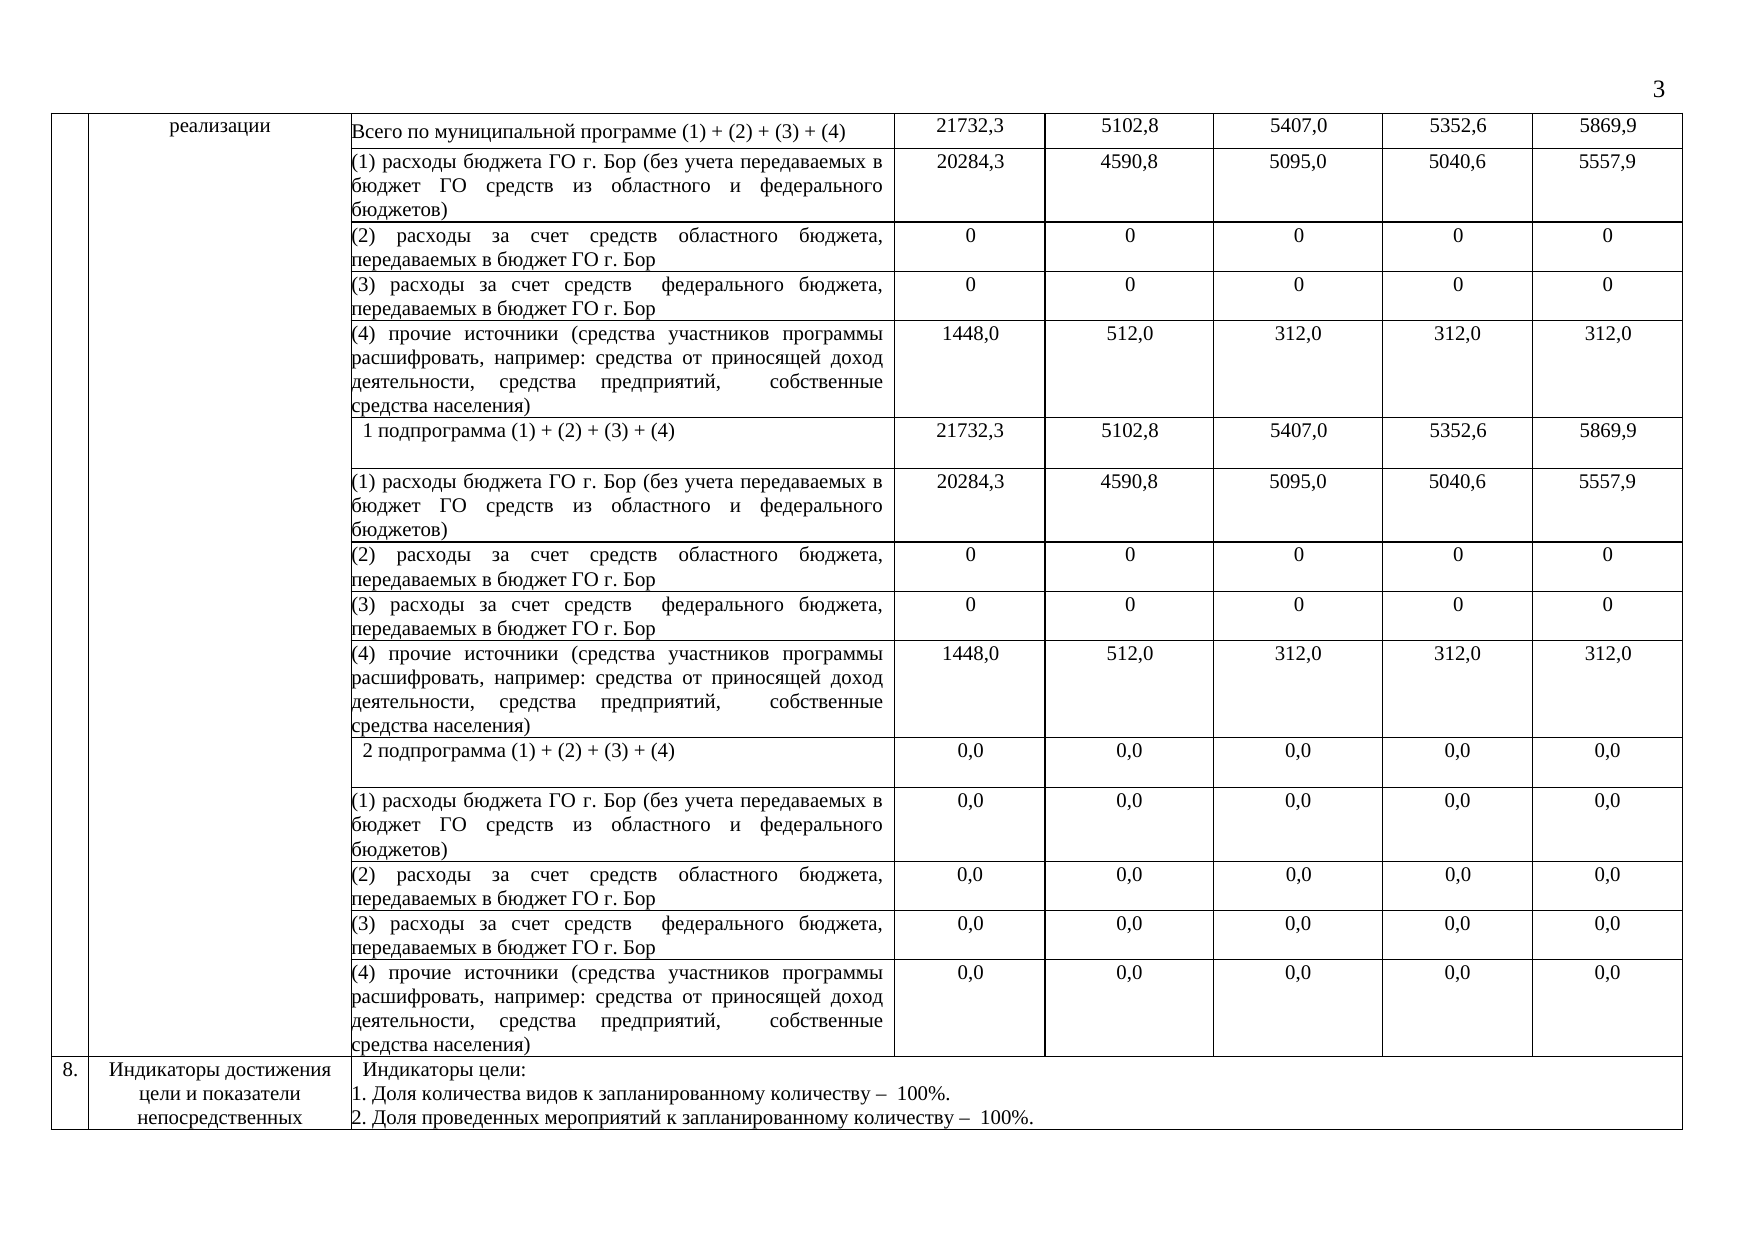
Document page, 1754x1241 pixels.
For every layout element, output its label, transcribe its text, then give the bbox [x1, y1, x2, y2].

table_cell 0 [1214, 223, 1382, 271]
table_cell (4) прочие источники (средства участников программы расшифровать, например: средства от приносящей доход деятельности, средства предприятий, собственные средства населения) [352, 321, 894, 417]
table_cell 5040,6 [1383, 469, 1532, 541]
table_cell 0 [1383, 223, 1532, 271]
table_cell 5102,8 [1046, 418, 1213, 468]
table_cell 0 [1383, 272, 1532, 320]
table_cell 312,0 [1533, 321, 1682, 417]
table_cell 0,0 [895, 738, 1044, 787]
table_cell 5407,0 [1214, 418, 1382, 468]
table_cell 0,0 [895, 911, 1044, 959]
table_cell Всего по муниципальной программе (1) + (2) + (3) + (4) [352, 114, 894, 148]
table_cell 4590,8 [1046, 149, 1213, 221]
table_cell 0,0 [1046, 738, 1213, 787]
table_cell 0,0 [1533, 911, 1682, 959]
table_cell 1448,0 [895, 321, 1044, 417]
table_cell 312,0 [1214, 641, 1382, 737]
table_cell (2) расходы за счет средств областного бюджета, передаваемых в бюджет ГО г. Бор [352, 862, 894, 910]
table_cell 0,0 [1383, 738, 1532, 787]
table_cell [89, 1057, 351, 1129]
table_cell 0 [1214, 592, 1382, 640]
table_cell 0 [1046, 592, 1213, 640]
table_cell 20284,3 [895, 469, 1044, 541]
table_cell (2) расходы за счет средств областного бюджета, передаваемых в бюджет ГО г. Бор [352, 223, 894, 271]
table_cell 0,0 [1046, 960, 1213, 1056]
table_cell 5557,9 [1533, 149, 1682, 221]
table_cell 0 [1533, 543, 1682, 591]
table_cell 5557,9 [1533, 469, 1682, 541]
table_cell 5040,6 [1383, 149, 1532, 221]
table_cell 0,0 [1214, 911, 1382, 959]
table_cell 0,0 [1383, 960, 1532, 1056]
table_cell 0 [895, 272, 1044, 320]
table_cell 0 [1383, 543, 1532, 591]
table_cell 0,0 [1046, 911, 1213, 959]
table_cell 5352,6 [1383, 114, 1532, 148]
table_cell 0,0 [895, 862, 1044, 910]
table_cell 1 подпрограмма (1) + (2) + (3) + (4) [352, 418, 894, 468]
table_cell 0 [1214, 272, 1382, 320]
table_cell 0 [1214, 543, 1382, 591]
table_cell 312,0 [1214, 321, 1382, 417]
table_cell 0 [1533, 272, 1682, 320]
table_cell 5352,6 [1383, 418, 1532, 468]
table_cell 21732,3 [895, 114, 1044, 148]
table_cell (4) прочие источники (средства участников программы расшифровать, например: средства от приносящей доход деятельности, средства предприятий, собственные средства населения) [352, 960, 894, 1056]
table_cell 0 [895, 592, 1044, 640]
table_cell 0,0 [895, 788, 1044, 861]
table_cell 5869,9 [1533, 114, 1682, 148]
table_cell 0,0 [1214, 738, 1382, 787]
table_cell 0,0 [895, 960, 1044, 1056]
table_cell (2) расходы за счет средств областного бюджета, передаваемых в бюджет ГО г. Бор [352, 543, 894, 591]
table_cell 0 [1046, 543, 1213, 591]
table_cell 2 подпрограмма (1) + (2) + (3) + (4) [352, 738, 894, 787]
table_cell 21732,3 [895, 418, 1044, 468]
table_cell 312,0 [1383, 641, 1532, 737]
table_cell 0,0 [1046, 788, 1213, 861]
table_cell 0 [1046, 223, 1213, 271]
table_cell (3) расходы за счет средств федерального бюджета, передаваемых в бюджет ГО г. Бор [352, 592, 894, 640]
table_cell 5095,0 [1214, 149, 1382, 221]
table_cell 0 [1533, 592, 1682, 640]
table_cell 0,0 [1533, 788, 1682, 861]
table_cell 5102,8 [1046, 114, 1213, 148]
table_cell 0,0 [1214, 788, 1382, 861]
table_cell 5407,0 [1214, 114, 1382, 148]
table_cell 0 [895, 543, 1044, 591]
table_cell 0,0 [1533, 738, 1682, 787]
table_cell 20284,3 [895, 149, 1044, 221]
table_cell 0,0 [1383, 788, 1532, 861]
table_cell 0,0 [1214, 862, 1382, 910]
table_cell 0,0 [1383, 911, 1532, 959]
table_cell 5869,9 [1533, 418, 1682, 468]
table_cell 8. [52, 1057, 88, 1129]
table_cell (1) расходы бюджета ГО г. Бор (без учета передаваемых в бюджет ГО средств из областного и федерального бюджетов) [352, 149, 894, 221]
table_cell (1) расходы бюджета ГО г. Бор (без учета передаваемых в бюджет ГО средств из областного и федерального бюджетов) [352, 469, 894, 541]
table_cell 0 [1533, 223, 1682, 271]
table_cell 0,0 [1383, 862, 1532, 910]
table_cell 5095,0 [1214, 469, 1382, 541]
table_cell 0,0 [1533, 960, 1682, 1056]
table_cell 0,0 [1046, 862, 1213, 910]
table_cell 512,0 [1046, 321, 1213, 417]
table_cell 312,0 [1383, 321, 1532, 417]
table_cell (3) расходы за счет средств федерального бюджета, передаваемых в бюджет ГО г. Бор [352, 911, 894, 959]
table_cell 0 [895, 223, 1044, 271]
table_cell 512,0 [1046, 641, 1213, 737]
table_cell (4) прочие источники (средства участников программы расшифровать, например: средства от приносящей доход деятельности, средства предприятий, собственные средства населения) [352, 641, 894, 737]
table_cell (3) расходы за счет средств федерального бюджета, передаваемых в бюджет ГО г. Бор [352, 272, 894, 320]
table_cell 312,0 [1533, 641, 1682, 737]
table_cell 0,0 [1214, 960, 1382, 1056]
table_cell 1448,0 [895, 641, 1044, 737]
table_cell 0 [1046, 272, 1213, 320]
table_cell 4590,8 [1046, 469, 1213, 541]
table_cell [352, 1057, 1682, 1129]
table_cell 0,0 [1533, 862, 1682, 910]
table_cell 0 [1383, 592, 1532, 640]
table_cell (1) расходы бюджета ГО г. Бор (без учета передаваемых в бюджет ГО средств из областного и федерального бюджетов) [352, 788, 894, 861]
